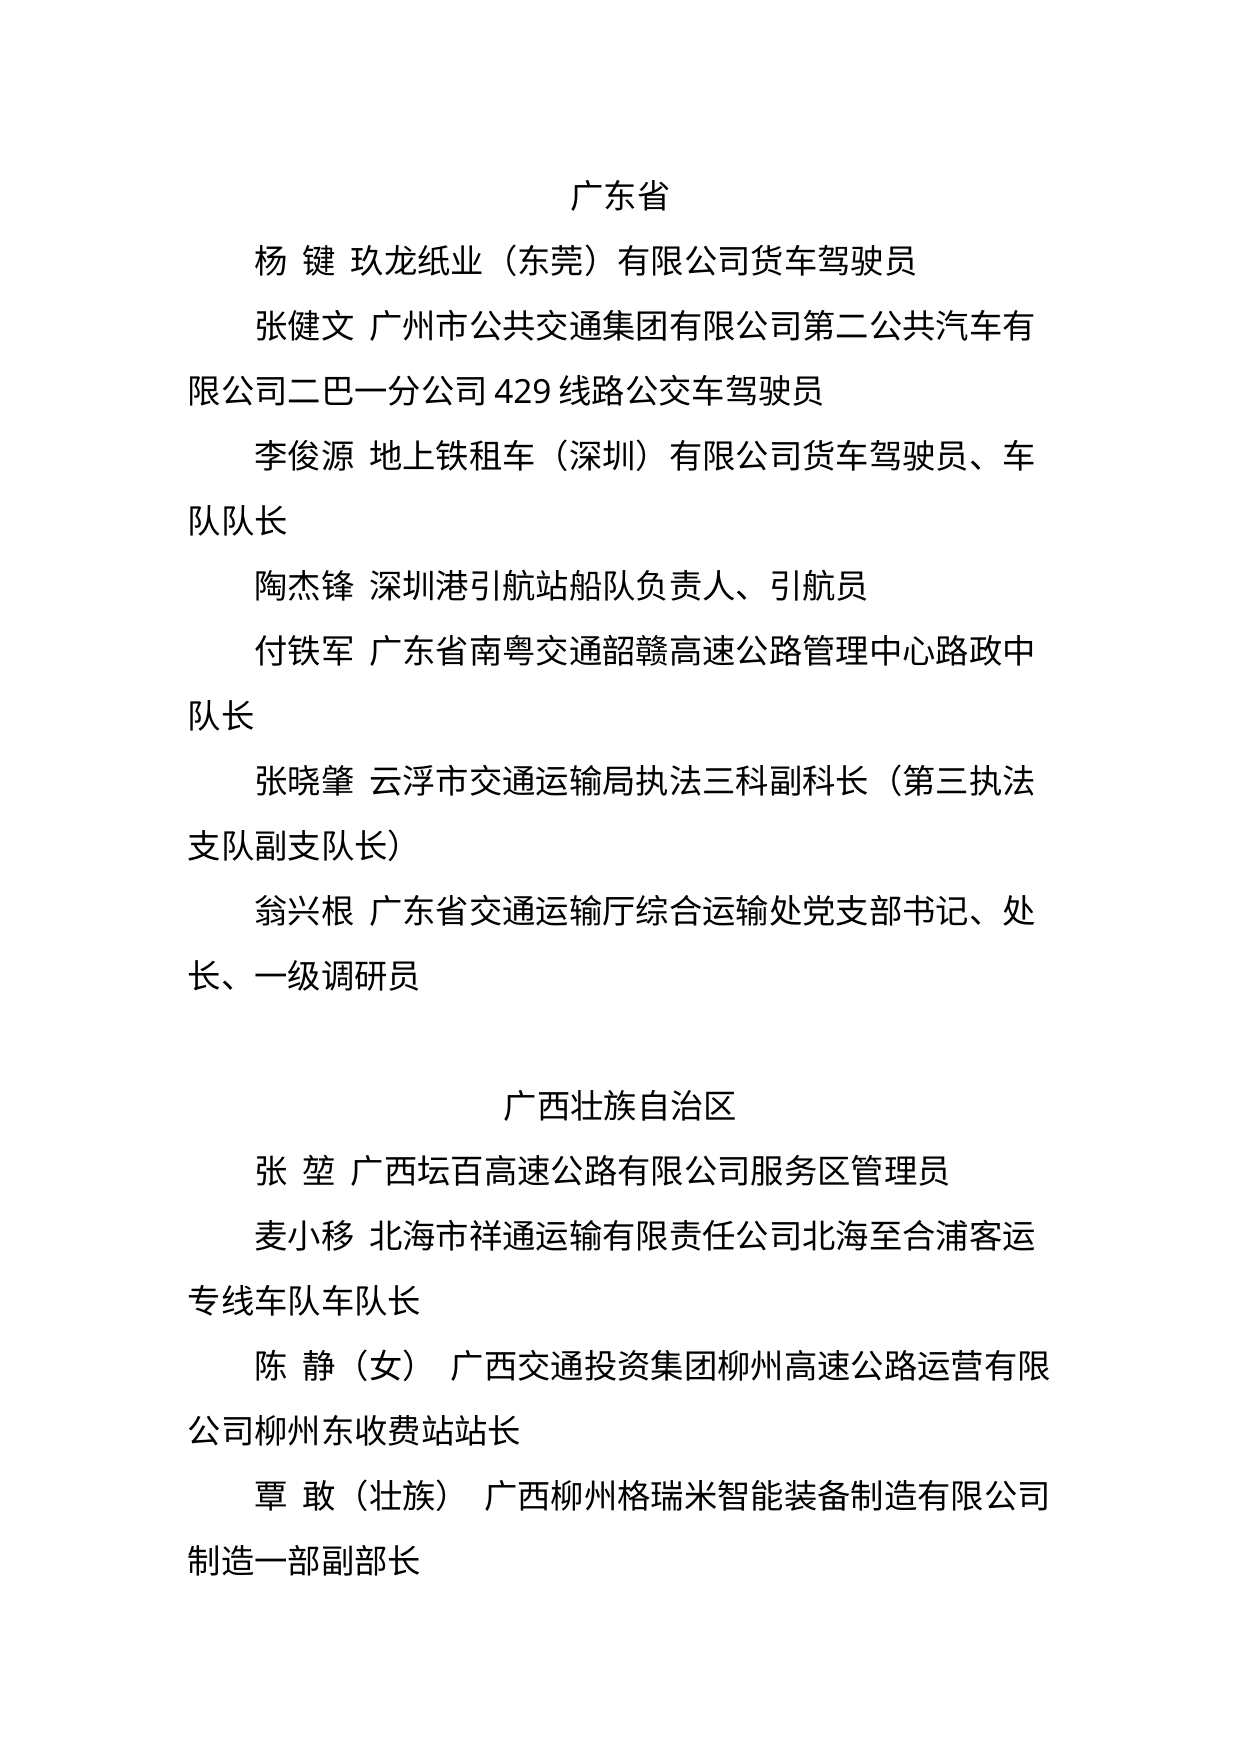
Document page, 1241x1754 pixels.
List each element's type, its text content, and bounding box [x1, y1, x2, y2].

text 广西壮族自治区 [187, 1072, 1053, 1137]
text 杨 键 玖龙纸业（东莞）有限公司货车驾驶员 [187, 227, 1053, 292]
text 陶杰锋 深圳港引航站船队负责人、引航员 [187, 552, 1053, 617]
text 张健文 广州市公共交通集团有限公司第二公共汽车有限公司二巴一分公司429线路公交车驾驶员 [187, 292, 1053, 422]
text 覃 敢（壮族） 广西柳州格瑞米智能装备制造有限公司制造一部副部长 [187, 1462, 1053, 1592]
text 麦小移 北海市祥通运输有限责任公司北海至合浦客运专线车队车队长 [187, 1202, 1053, 1332]
text 张晓肇 云浮市交通运输局执法三科副科长（第三执法支队副支队长） [187, 747, 1053, 877]
text 李俊源 地上铁租车（深圳）有限公司货车驾驶员、车队队长 [187, 422, 1053, 552]
text 付铁军 广东省南粤交通韶赣高速公路管理中心路政中队长 [187, 617, 1053, 747]
text 广东省 [187, 162, 1053, 227]
text 陈 静（女） 广西交通投资集团柳州高速公路运营有限公司柳州东收费站站长 [187, 1332, 1053, 1462]
text 张 堃 广西坛百高速公路有限公司服务区管理员 [187, 1137, 1053, 1202]
text 翁兴根 广东省交通运输厅综合运输处党支部书记、处长、一级调研员 [187, 877, 1053, 1007]
